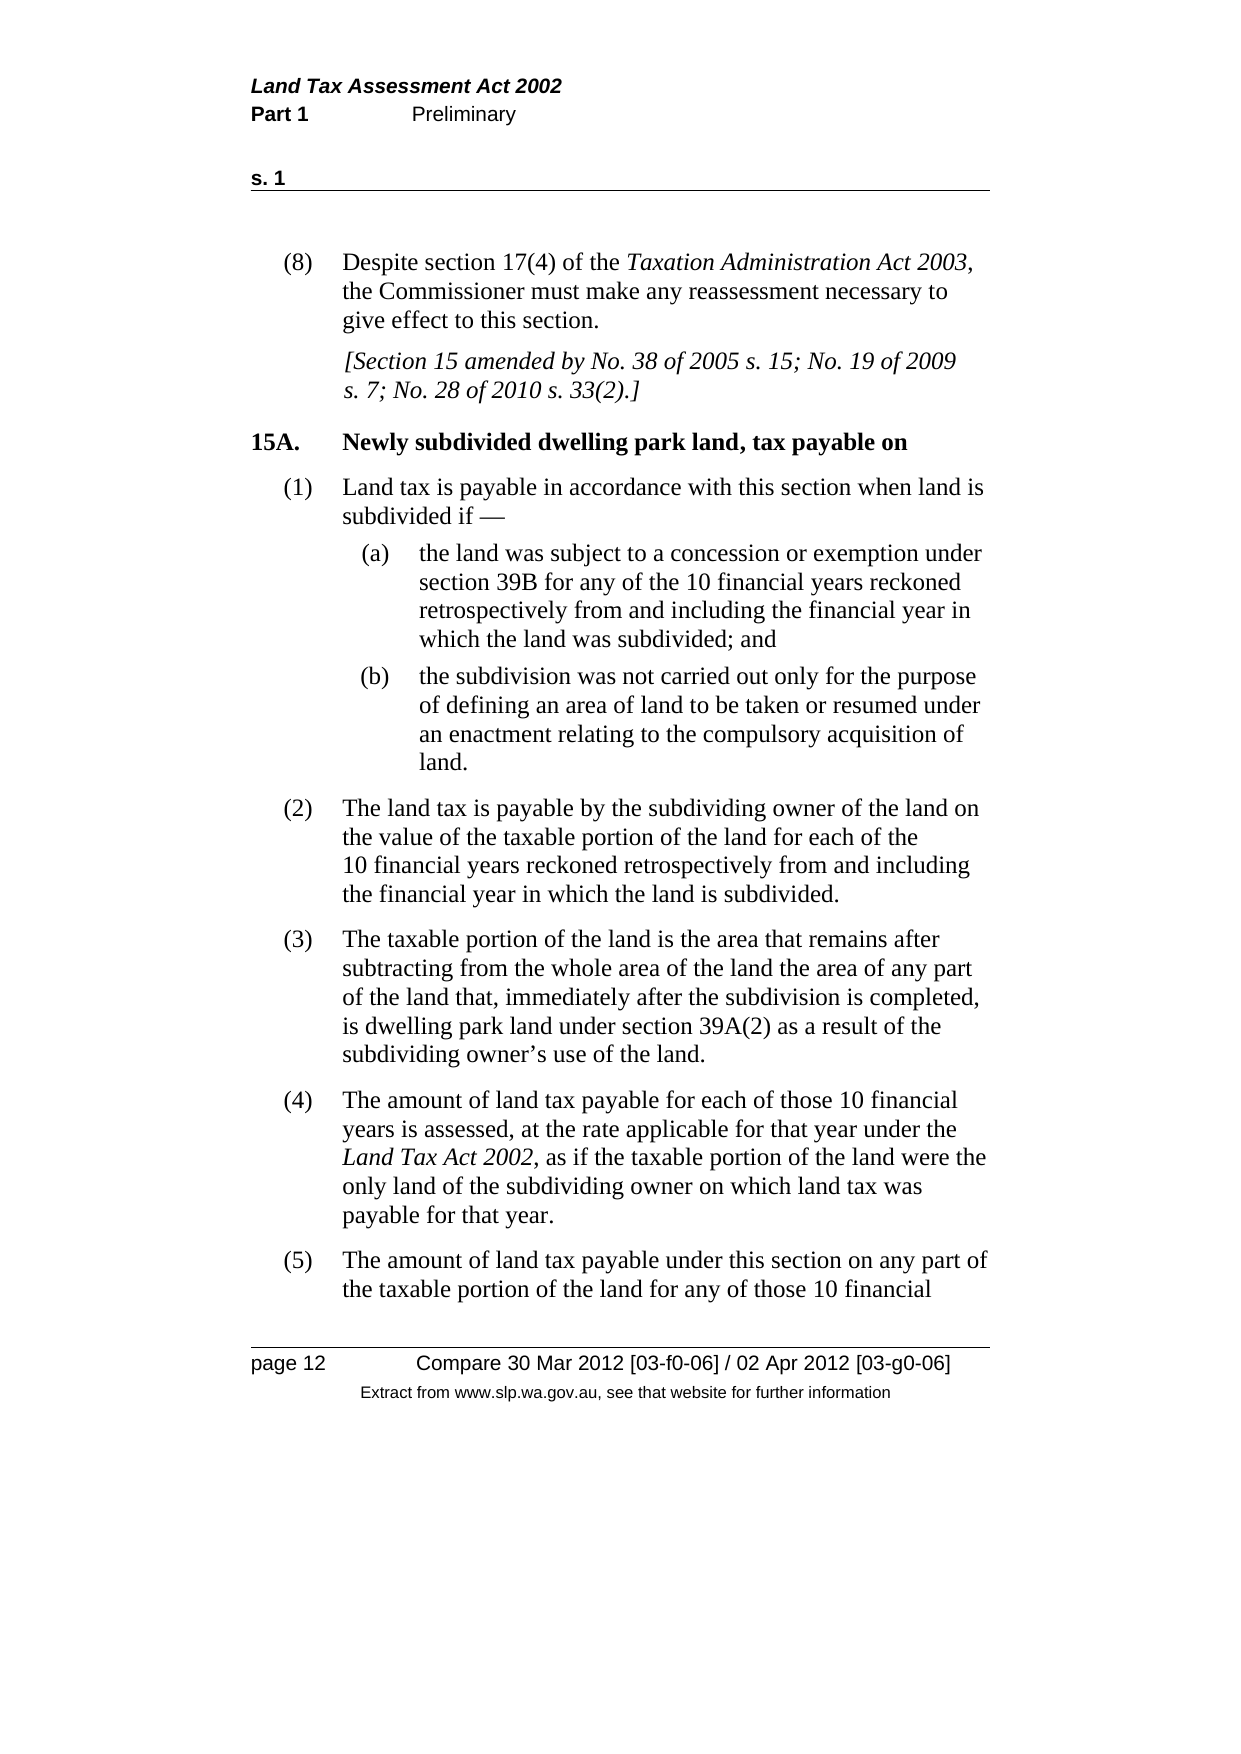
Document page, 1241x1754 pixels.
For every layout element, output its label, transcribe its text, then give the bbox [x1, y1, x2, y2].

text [251, 1245, 990, 1303]
text (a) the land was subject to a concession or exemption under section 39B for any of the 10 financial years reckoned retrospectively from and including the financial year in which the land was subdivided; and [251, 538, 990, 653]
text (4) The amount of land tax payable for each of those 10 financial years is assessed, at the rate applicable for that year under the Land Tax Act 2002, as if the taxable portion of the land were the only land of the subdividing owner on which land tax was payable for that year. [251, 1085, 990, 1229]
text (3) The taxable portion of the land is the area that remains after subtracting from the whole area of the land the area of any part of the land that, immediately after the subdivision is completed, is dwelling park land under section 39A(2) as a result of the subdividing owner’s use of the land. [251, 924, 990, 1068]
text (2) The land tax is payable by the subdividing owner of the land on the value of the taxable portion of the land for each of the 10 financial years reckoned retrospectively from and including the financial year in which the land is subdivided. [251, 793, 990, 908]
text (8) Despite section 17(4) of the Taxation Administration Act 2003, the Commissioner must make any reassessment necessary to give effect to this section. [251, 247, 990, 334]
subtitle 15A. Newly subdivided dwelling park land, tax payable on [251, 427, 990, 455]
text [Section 15 amended by No. 38 of 2005 s. 15; No. 19 of 2009 s. 7; No. 28 of 2010 s. 33(2).] [251, 346, 990, 404]
text (1) Land tax is payable in accordance with this section when land is subdivided if — [251, 472, 990, 529]
text (b) the subdivision was not carried out only for the purpose of defining an area of land to be taken or resumed under an enactment relating to the compulsory acquisition of land. [251, 661, 990, 776]
